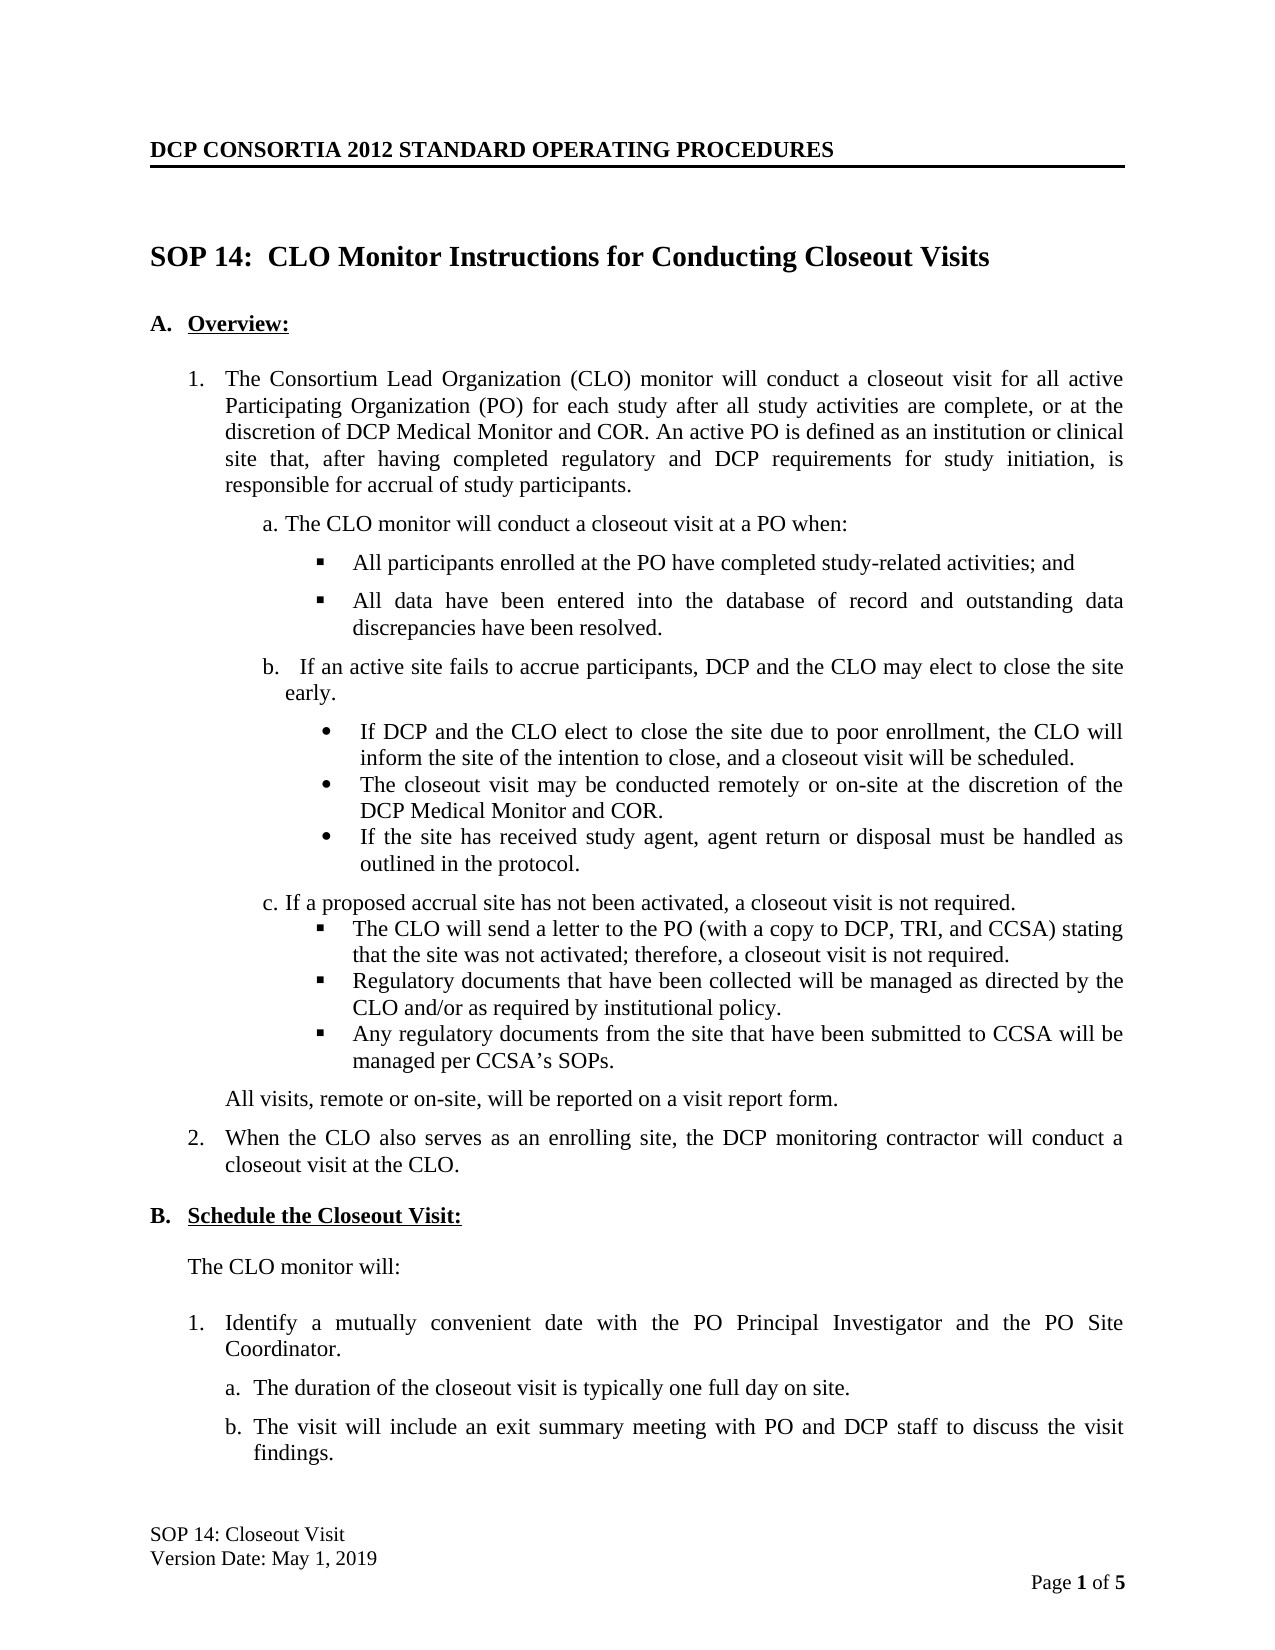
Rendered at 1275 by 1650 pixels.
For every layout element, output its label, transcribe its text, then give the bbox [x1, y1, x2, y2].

list The closeout visit may be conducted remotely or on-site at the discretion of the DCP Medical Monitor and COR. [322, 771, 1125, 823]
subtitle Overview: [150, 310, 1125, 336]
text All visits, remote or on-site, will be reported on a visit report form. [225, 1086, 1125, 1112]
list All participants enrolled at the PO have completed study-related activities; and [315, 549, 1125, 575]
list The duration of the closeout visit is typically one full day on site. [225, 1374, 1125, 1401]
list Regulatory documents that have been collected will be managed as directed by the CLO and/or as required by institutional policy. [315, 968, 1125, 1020]
list If an active site fails to accrue participants, DCP and the CLO may elect to close the site early. [262, 653, 1125, 705]
list If the site has received study agent, agent return or disposal must be handled as outlined in the protocol. [322, 823, 1125, 876]
list The visit will include an exit summary meeting with PO and DCP staff to discuss the visit findings. [225, 1413, 1125, 1466]
list All data have been entered into the database of record and outstanding data discrepancies have been resolved. [315, 587, 1125, 640]
text The CLO monitor will: [187, 1253, 1125, 1280]
subtitle Schedule the Closeout Visit: [150, 1202, 1125, 1228]
list If DCP and the CLO elect to close the site due to poor enrollment, the CLO will inform the site of the intention to close, and a closeout visit will be scheduled. [322, 718, 1125, 771]
list The Consortium Lead Organization (CLO) monitor will conduct a closeout visit for all active Participating Organization (PO) for each study after all study activities are complete, or at the discretion of DCP Medical Monitor and COR. An active PO is defined as an institution or clinical site that, after having completed regulatory and DCP requirements for study initiation, is responsible for accrual of study participants. [187, 366, 1125, 497]
list Any regulatory documents from the site that have been submitted to CCSA will be managed per CCSA’s SOPs. [315, 1020, 1125, 1073]
list When the CLO also serves as an enrolling site, the DCP monitoring contractor will conduct a closeout visit at the CLO. [187, 1124, 1125, 1177]
subtitle SOP 14: CLO Monitor Instructions for Conducting Closeout Visits [150, 239, 1125, 272]
list Identify a mutually convenient date with the PO Principal Investigator and the PO Site Coordinator. [187, 1309, 1125, 1362]
list The CLO will send a letter to the PO (with a copy to DCP, TRI, and CCSA) stating that the site was not activated; therefore, a closeout visit is not required. [315, 915, 1125, 968]
list If a proposed accrual site has not been activated, a closeout visit is not required. [262, 888, 1125, 915]
list The CLO monitor will conduct a closeout visit at a PO when: [262, 510, 1125, 536]
